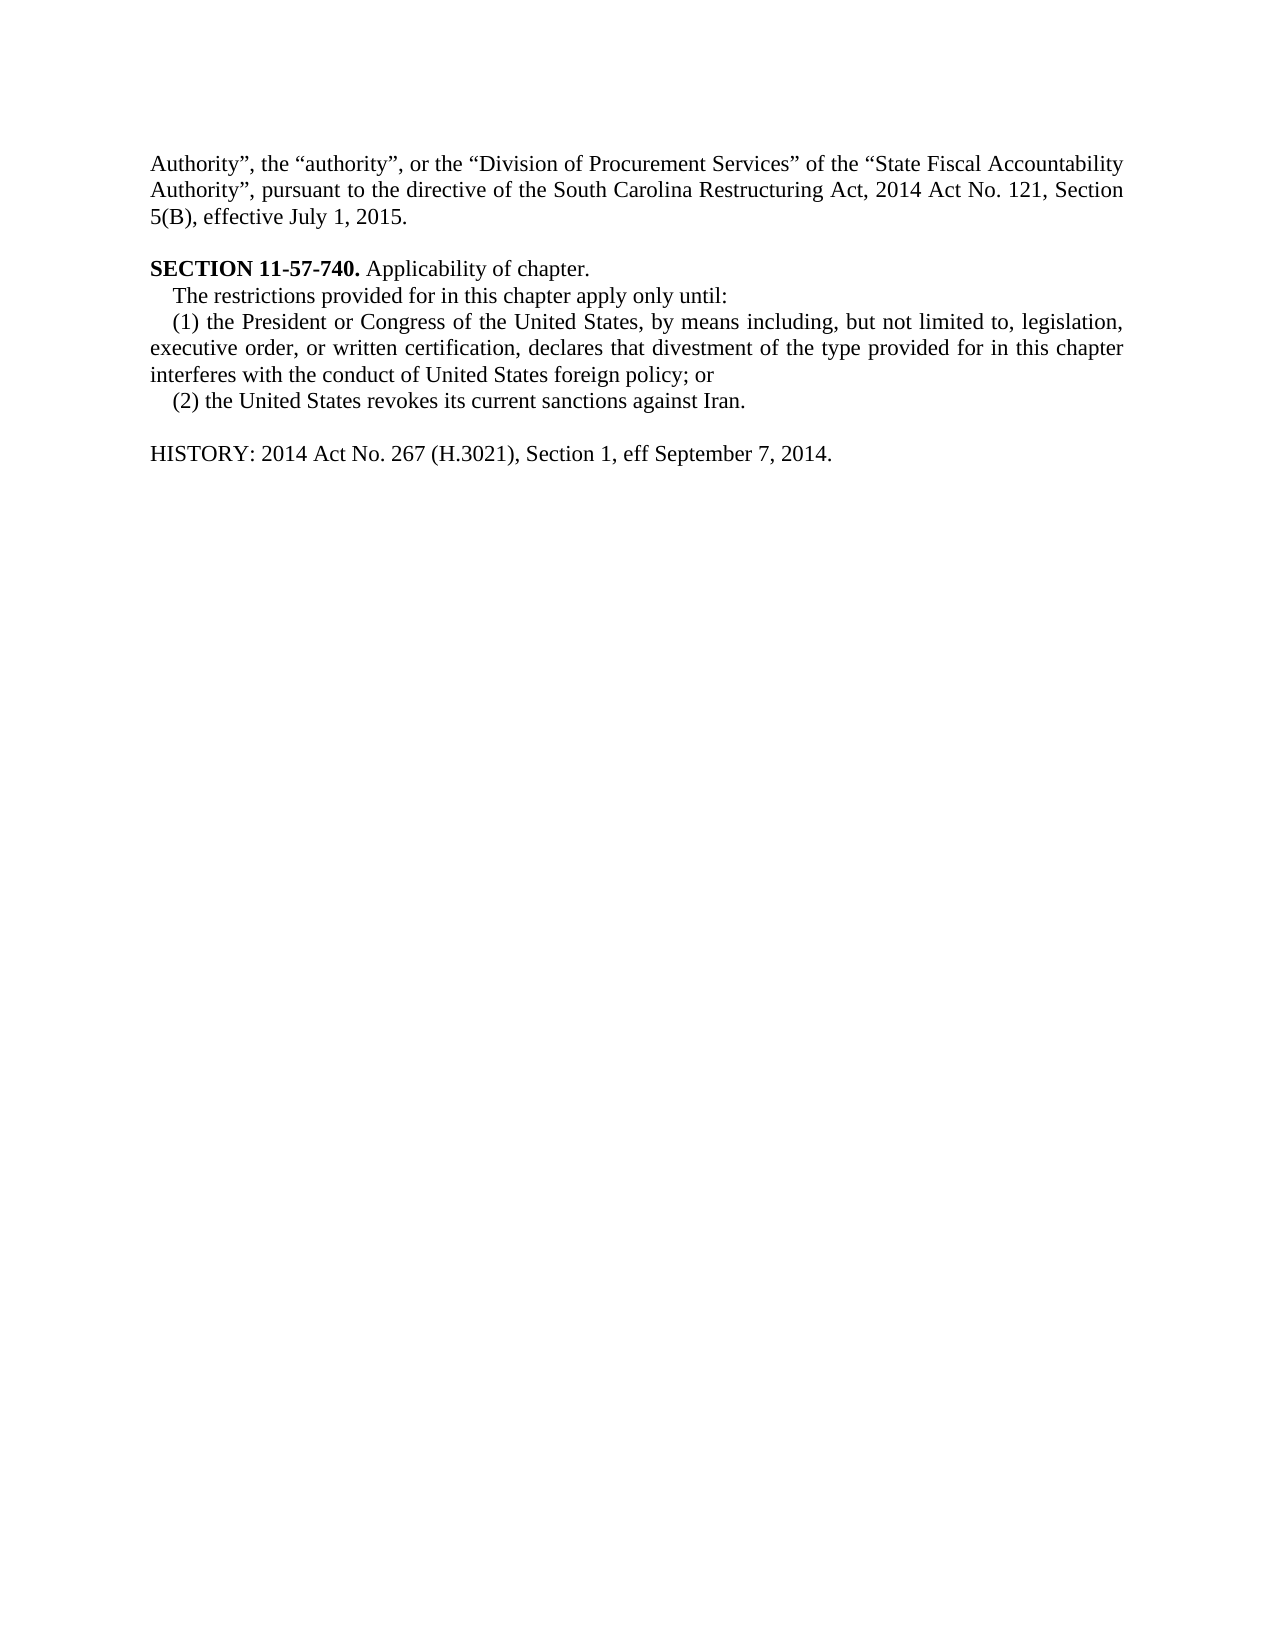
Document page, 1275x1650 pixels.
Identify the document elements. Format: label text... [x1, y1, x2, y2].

text SECTION 11-57-740. Applicability of chapter. [150, 255, 1125, 282]
text (2) the United States revokes its current sanctions against Iran. [150, 387, 1125, 413]
text HISTORY: 2014 Act No. 267 (H.3021), Section 1, eff September 7, 2014. [150, 440, 1125, 466]
text (1) the President or Congress of the United States, by means including, but not limited to, legislation, executive order, or written certification, declares that divestment of the type provided for in this chapter interferes with the conduct of United States foreign policy; or [150, 308, 1125, 387]
text The restrictions provided for in this chapter apply only until: [150, 282, 1125, 308]
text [150, 150, 1125, 229]
